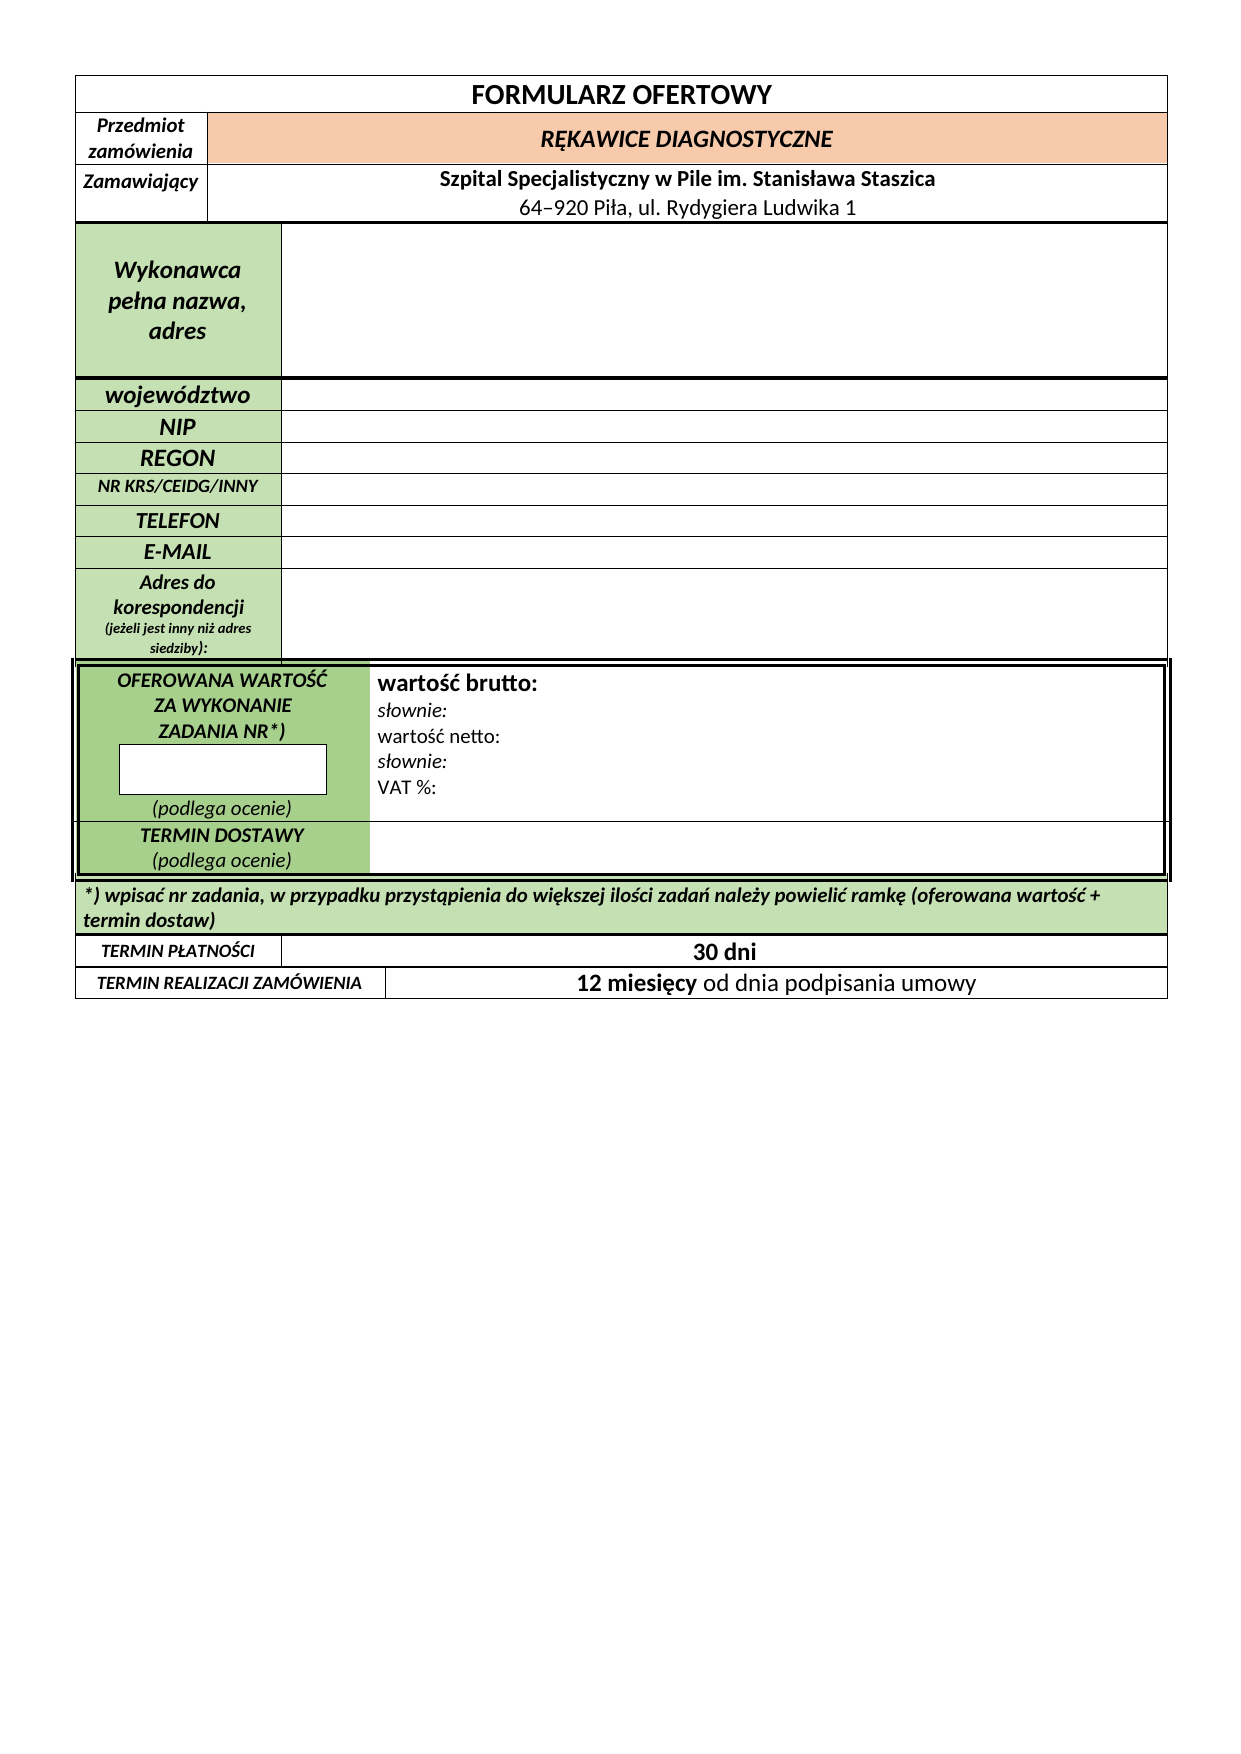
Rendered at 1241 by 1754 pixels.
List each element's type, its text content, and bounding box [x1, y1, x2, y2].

table_cell Zamawiający [76, 165, 207, 221]
table_cell RĘKAWICE DIAGNOSTYCZNE [208, 113, 1167, 163]
table_cell [282, 506, 1167, 536]
table_cell wartość brutto: słownie: wartość netto: słownie: VAT %: [370, 661, 1168, 821]
table_cell NIP [76, 411, 281, 442]
table_cell [282, 474, 1167, 505]
table_cell TELEFON [76, 506, 281, 536]
table_cell OFEROWANA WARTOŚĆ ZA WYKONANIE ZADANIA NR*) (podlega ocenie) [80, 667, 370, 821]
table_cell [282, 537, 1167, 568]
table_cell 30 dni [282, 936, 1167, 966]
table_cell Szpital Specjalistyczny w Pile im. Stanisława Staszica 64–920 Piła, ul. Rydygiera Ludwika 1 [208, 165, 1167, 221]
table_cell *) wpisać nr zadania, w przypadku przystąpienia do większej ilości zadań należy powielić ramkę (oferowana wartość + termin dostaw) [76, 882, 1167, 933]
table_cell [282, 224, 1167, 376]
table_cell Przedmiot zamówienia [76, 113, 207, 163]
table_cell [370, 822, 1163, 873]
table_cell Adres do korespondencji (jeżeli jest inny niż adres siedziby): [76, 569, 281, 658]
table_cell NR KRS/CEIDG/INNY [76, 474, 281, 505]
table_cell E-MAIL [76, 537, 281, 568]
table_cell [282, 569, 1167, 658]
table_cell REGON [76, 443, 281, 473]
table_cell 12 miesięcy od dnia podpisania umowy [386, 968, 1167, 998]
table_cell [282, 411, 1167, 442]
table_cell TERMIN DOSTAWY (podlega ocenie) [80, 822, 370, 873]
table_cell [282, 443, 1167, 473]
table_cell TERMIN PŁATNOŚCI [76, 936, 281, 966]
table_cell [282, 380, 1167, 410]
table_cell Wykonawca pełna nazwa, adres [76, 224, 281, 376]
table_header FORMULARZ OFERTOWY [76, 76, 1167, 112]
table_cell województwo [76, 380, 281, 410]
table_cell TERMIN REALIZACJI ZAMÓWIENIA [76, 968, 385, 998]
table_cell OFEROWANA WARTOŚĆ ZA WYKONANIE ZADANIA NR*) (podlega ocenie) [76, 661, 281, 821]
